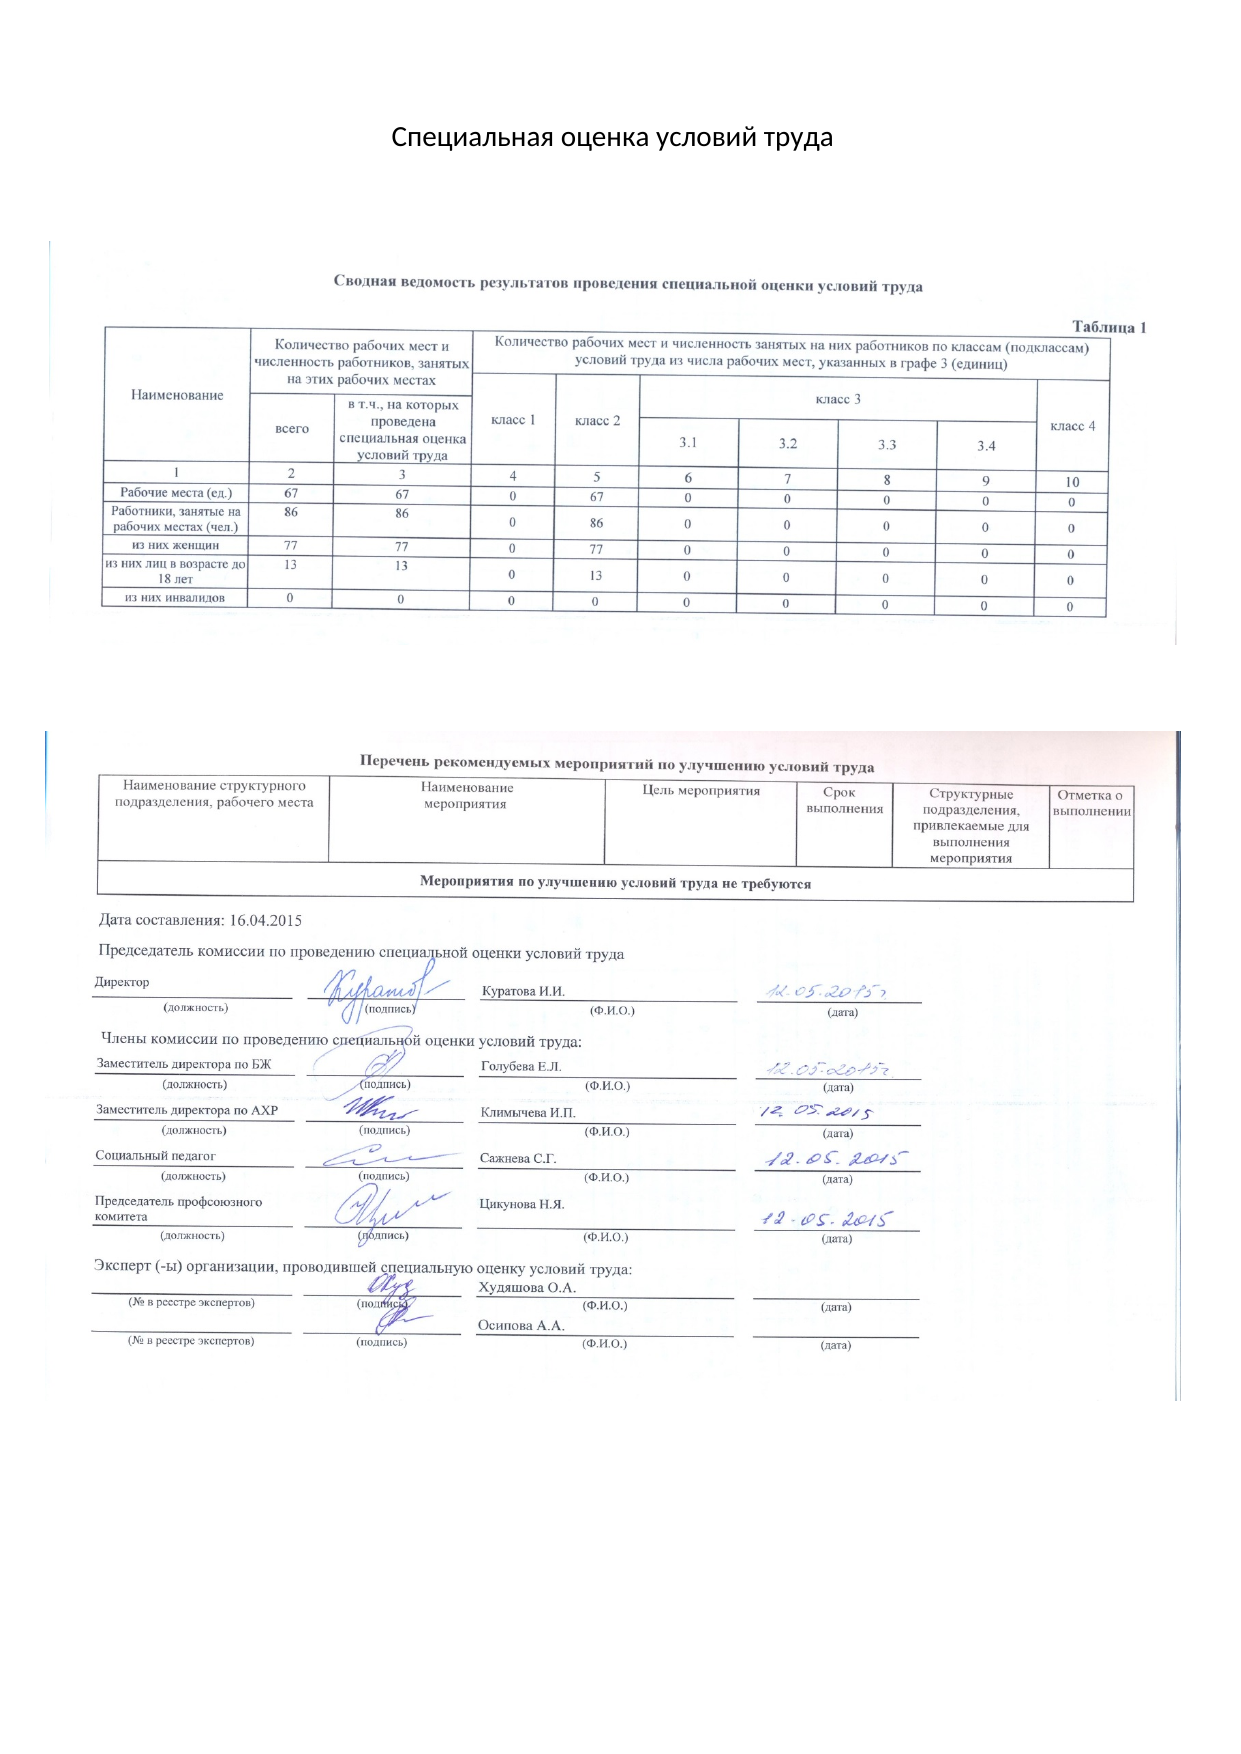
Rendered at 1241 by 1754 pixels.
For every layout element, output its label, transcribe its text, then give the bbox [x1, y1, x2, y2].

picture [49, 241, 1177, 645]
text Специальная оценка условий труда [44, 118, 1181, 154]
picture [45, 731, 1181, 1401]
